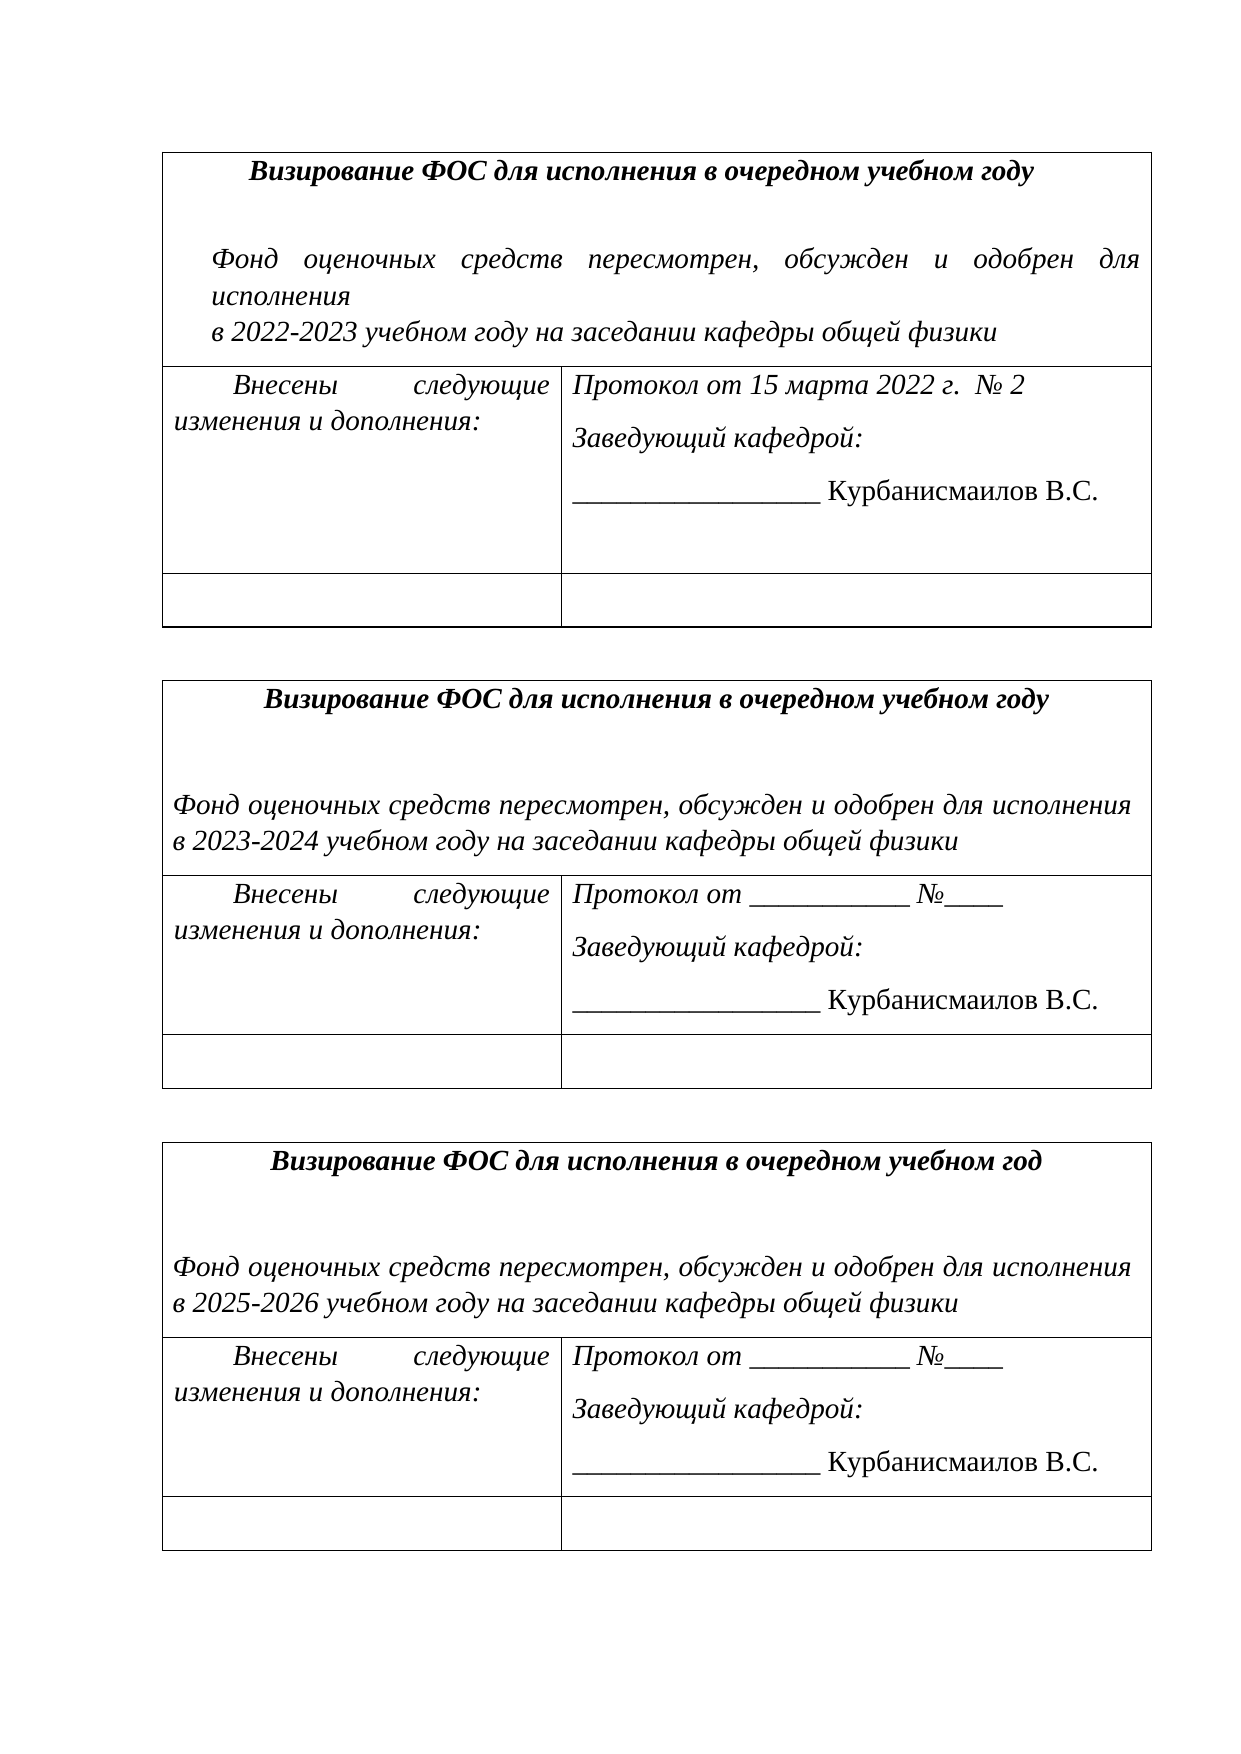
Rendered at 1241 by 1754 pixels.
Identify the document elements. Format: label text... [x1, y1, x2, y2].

table_cell [163, 1497, 561, 1550]
table_cell [562, 1035, 1151, 1088]
table_cell Внесены следующие изменения и дополнения: [163, 367, 561, 572]
table_cell [562, 574, 1151, 626]
table_cell [562, 1497, 1151, 1550]
table_cell Внесены следующие изменения и дополнения: [163, 876, 561, 1034]
table_cell [163, 1035, 561, 1088]
table_cell Протокол от ___________ №____ Заведующий кафедрой: _________________ Курбанисмаилов В.С. [562, 1338, 1151, 1496]
table_cell Протокол от ___________ №____ Заведующий кафедрой: _________________ Курбанисмаилов В.С. [562, 876, 1151, 1034]
table_header Визирование ФОС для исполнения в очередном учебном году Фонд оценочных средств пересмотрен, обсужден и одобрен для исполнения в 2023-2024 учебном году на заседании кафедры общей физики [163, 681, 1151, 875]
table_cell [163, 574, 561, 626]
table_header Визирование ФОС для исполнения в очередном учебном год Фонд оценочных средств пересмотрен, обсужден и одобрен для исполнения в 2025-2026 учебном году на заседании кафедры общей физики [163, 1143, 1151, 1337]
table_cell Протокол от 15 марта 2022 г. № 2 Заведующий кафедрой: _________________ Курбанисмаилов В.С. [562, 367, 1151, 572]
table_header Визирование ФОС для исполнения в очередном учебном году Фонд оценочных средств пересмотрен, обсужден и одобрен для исполнения в 2022-2023 учебном году на заседании кафедры общей физики [163, 153, 1151, 366]
table_cell Внесены следующие изменения и дополнения: [163, 1338, 561, 1496]
